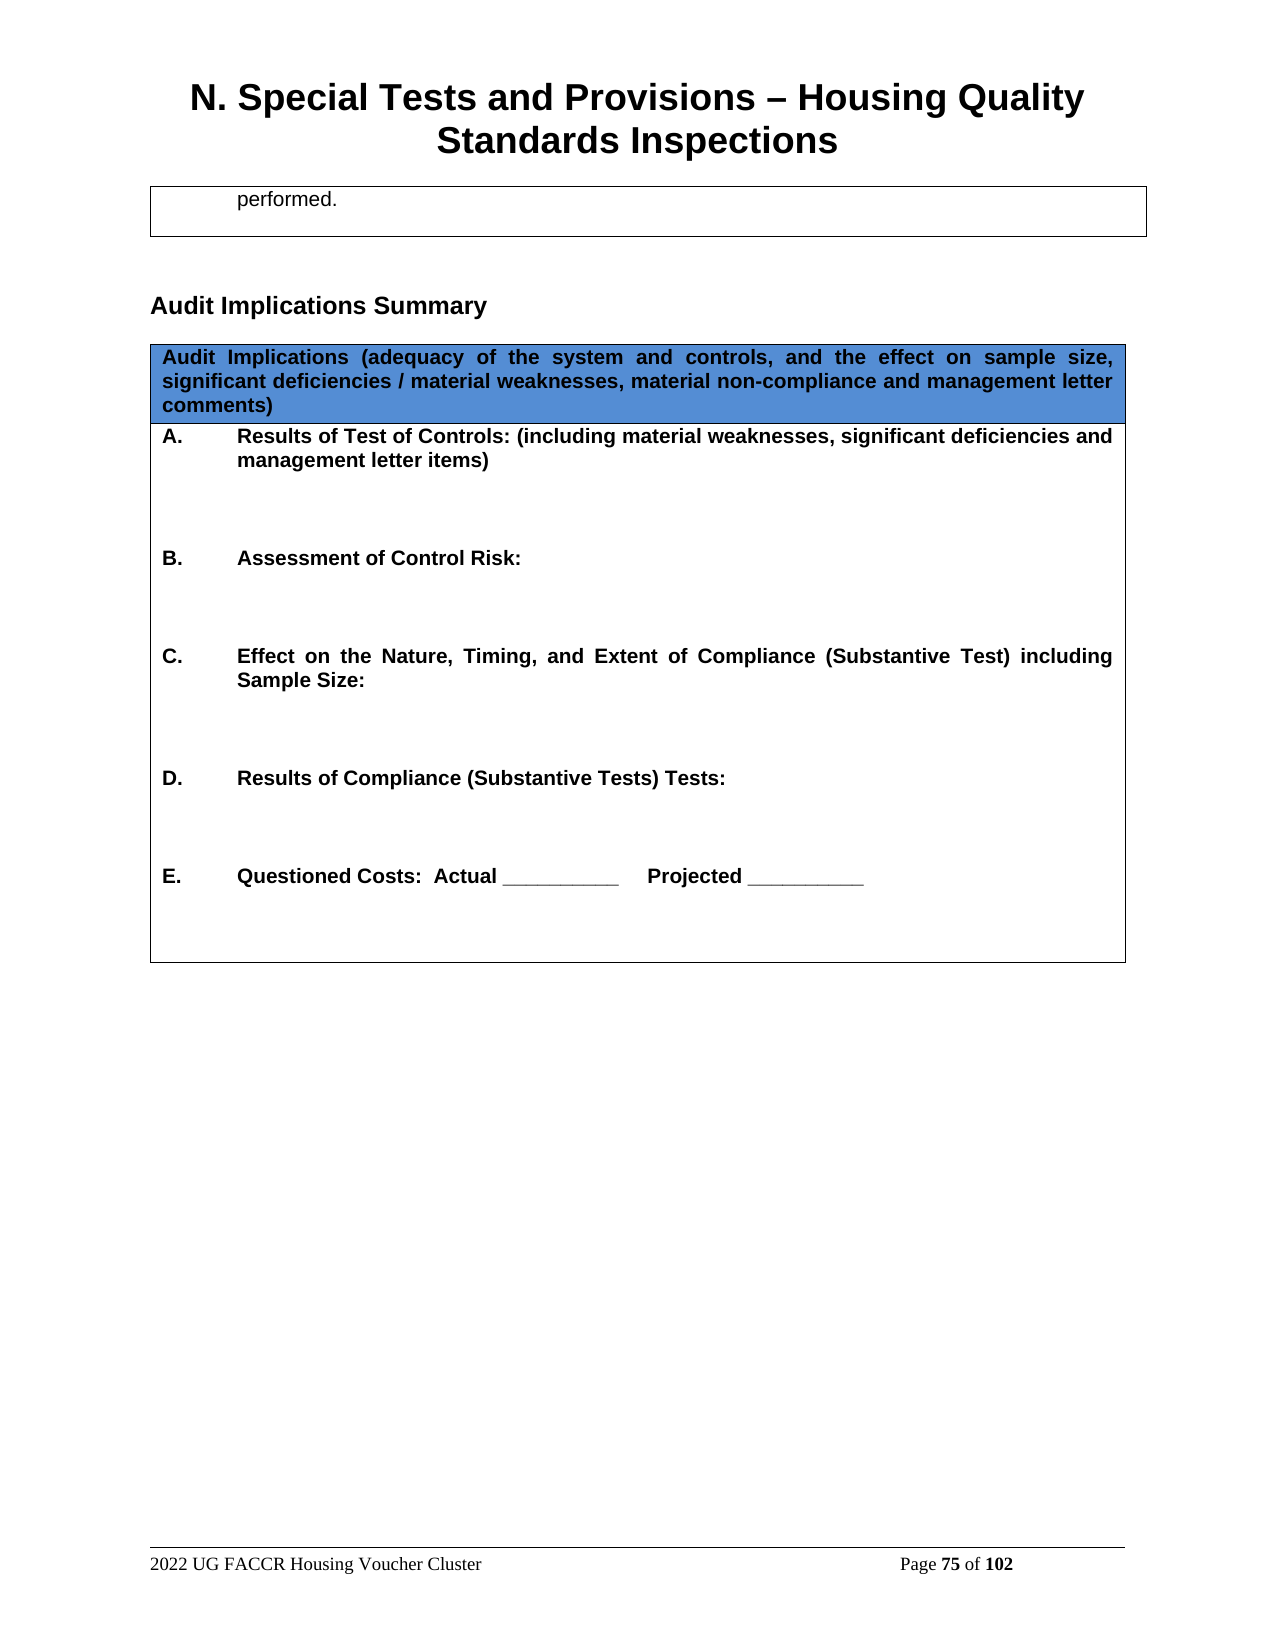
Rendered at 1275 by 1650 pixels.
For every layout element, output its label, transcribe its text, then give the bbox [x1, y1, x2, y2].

table_header Audit Implications (adequacy of the system and controls, and the effect on sample size, significant deficiencies / material weaknesses, material non-compliance and management letter comments) [151, 345, 1125, 423]
table_cell Results of Test of Controls: (including material weaknesses, significant deficiencies and management letter items) Assessment of Control Risk: Effect on the Nature, Timing, and Extent of Compliance (Substantive Test) including Sample Size: Results of Compliance (Substantive Tests) Tests: Questioned Costs: Actual __________ Projected __________ [151, 424, 1125, 962]
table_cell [151, 187, 1146, 236]
subtitle Audit Implications Summary [150, 294, 1125, 319]
